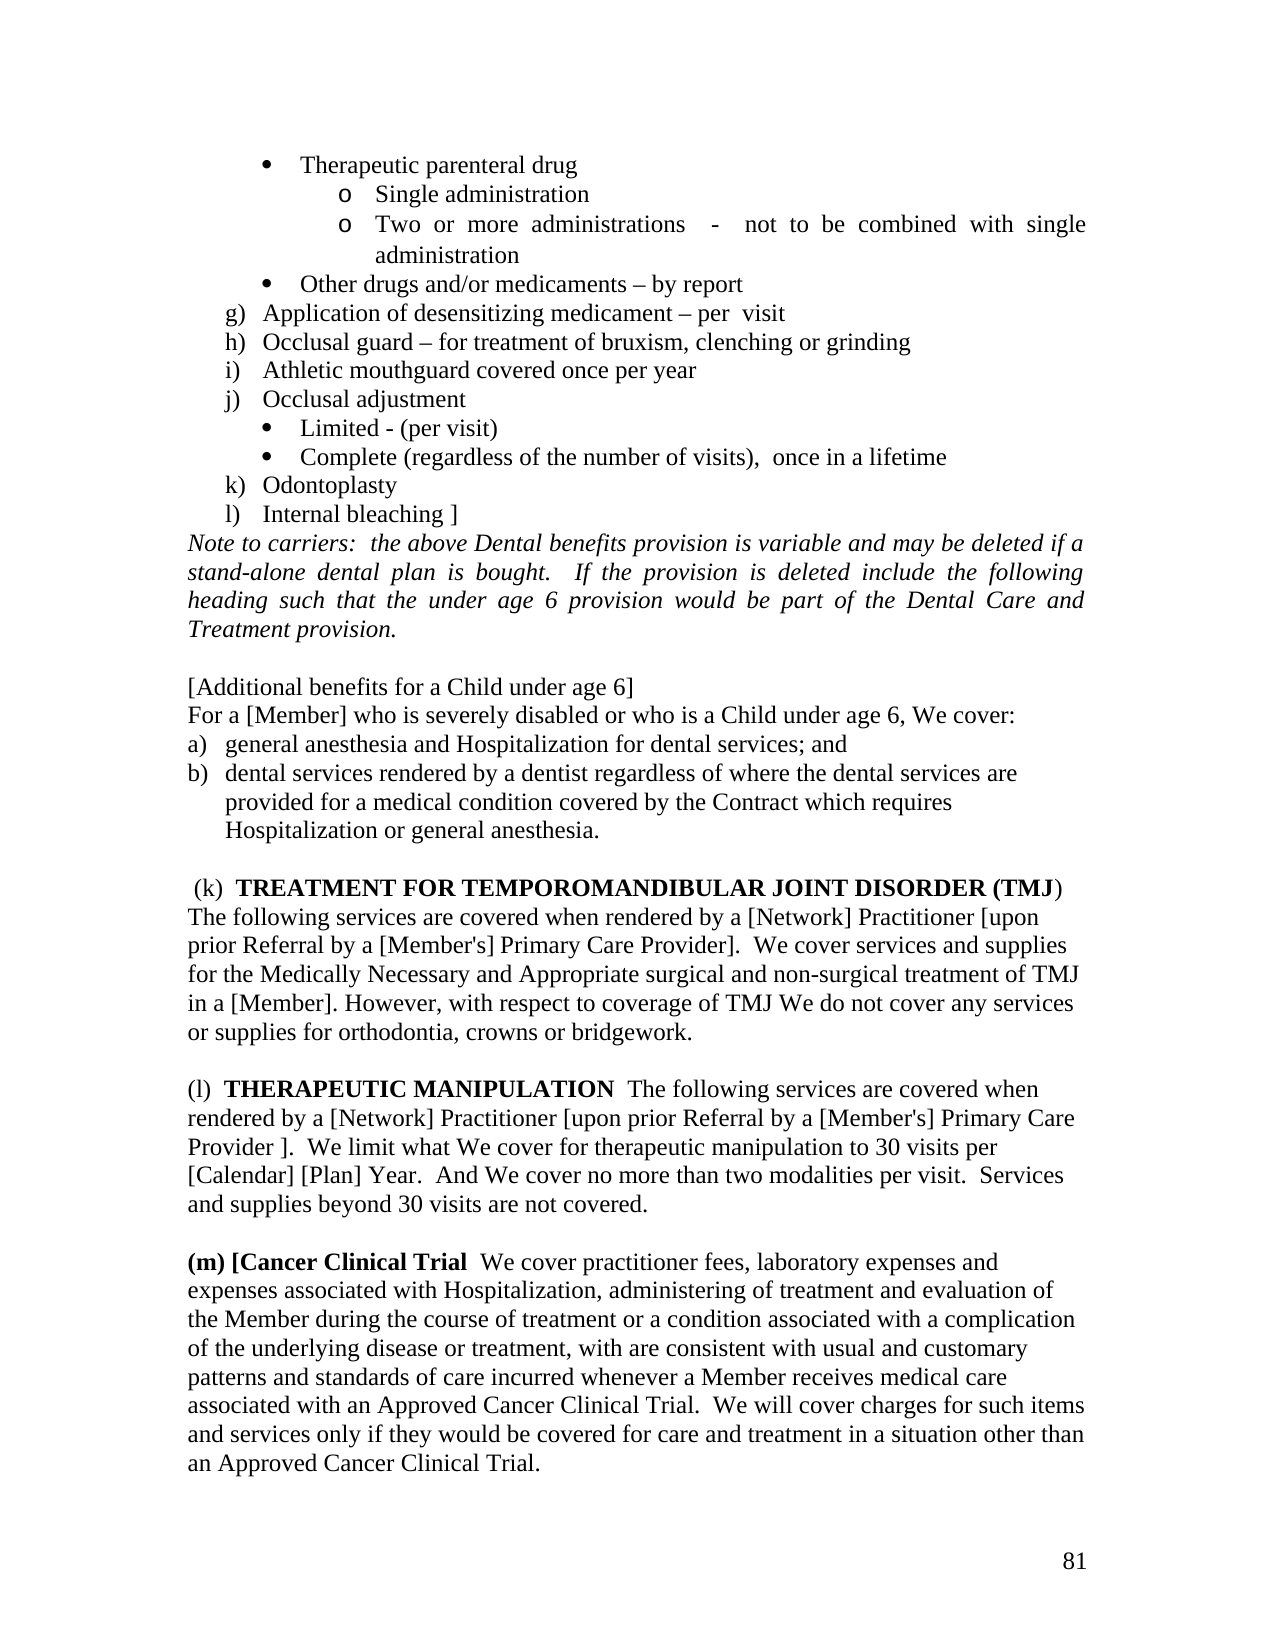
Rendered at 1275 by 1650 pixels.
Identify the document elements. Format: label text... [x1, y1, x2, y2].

list Other drugs and/or medicaments – by report [262, 269, 1087, 298]
list dental services rendered by a dentist regardless of where the dental services are provided for a medical condition covered by the Contract which requires Hospitalization or general anesthesia. [187, 758, 1087, 844]
list Therapeutic parenteral drug [262, 150, 1087, 179]
text (m) [Cancer Clinical Trial We cover practitioner fees, laboratory expenses and expenses associated with Hospitalization, administering of treatment and evaluation of the Member during the course of treatment or a condition associated with a complication of the underlying disease or treatment, with are consistent with usual and customary patterns and standards of care incurred whenever a Member receives medical care associated with an Approved Cancer Clinical Trial. We will cover charges for such items and services only if they would be covered for care and treatment in a situation other than an Approved Cancer Clinical Trial. [187, 1247, 1087, 1477]
list Two or more administrations - not to be combined with single administration [337, 209, 1087, 269]
text Note to carriers: the above Dental benefits provision is variable and may be deleted if a stand-alone dental plan is bought. If the provision is deleted include the following heading such that the under age 6 provision would be part of the Dental Care and Treatment provision. [187, 528, 1087, 643]
list general anesthesia and Hospitalization for dental services; and [187, 729, 1087, 758]
list Internal bleaching ] [225, 499, 1087, 528]
list Odontoplasty [225, 470, 1087, 499]
list Occlusal guard – for treatment of bruxism, clenching or grinding [225, 327, 1087, 355]
text For a [Member] who is severely disabled or who is a Child under age 6, We cover: [187, 700, 1087, 729]
text [Additional benefits for a Child under age 6] [187, 672, 1087, 700]
list Occlusal adjustment [225, 384, 1087, 413]
text (l) THERAPEUTIC MANIPULATION The following services are covered when rendered by a [Network] Practitioner [upon prior Referral by a [Member's] Primary Care Provider ]. We limit what We cover for therapeutic manipulation to 30 visits per [Calendar] [Plan] Year. And We cover no more than two modalities per visit. Services and supplies beyond 30 visits are not covered. [187, 1074, 1087, 1218]
list Limited - (per visit) [262, 413, 1087, 442]
list Athletic mouthguard covered once per year [225, 355, 1087, 384]
list Complete (regardless of the number of visits), once in a lifetime [262, 442, 1087, 470]
text (k) TREATMENT FOR TEMPOROMANDIBULAR JOINT DISORDER (TMJ) The following services are covered when rendered by a [Network] Practitioner [upon prior Referral by a [Member's] Primary Care Provider]. We cover services and supplies for the Medically Necessary and Appropriate surgical and non-surgical treatment of TMJ in a [Member]. However, with respect to coverage of TMJ We do not cover any services or supplies for orthodontia, crowns or bridgework. [187, 873, 1087, 1045]
list Single administration [337, 179, 1087, 209]
list Application of desensitizing medicament – per visit [225, 298, 1087, 327]
